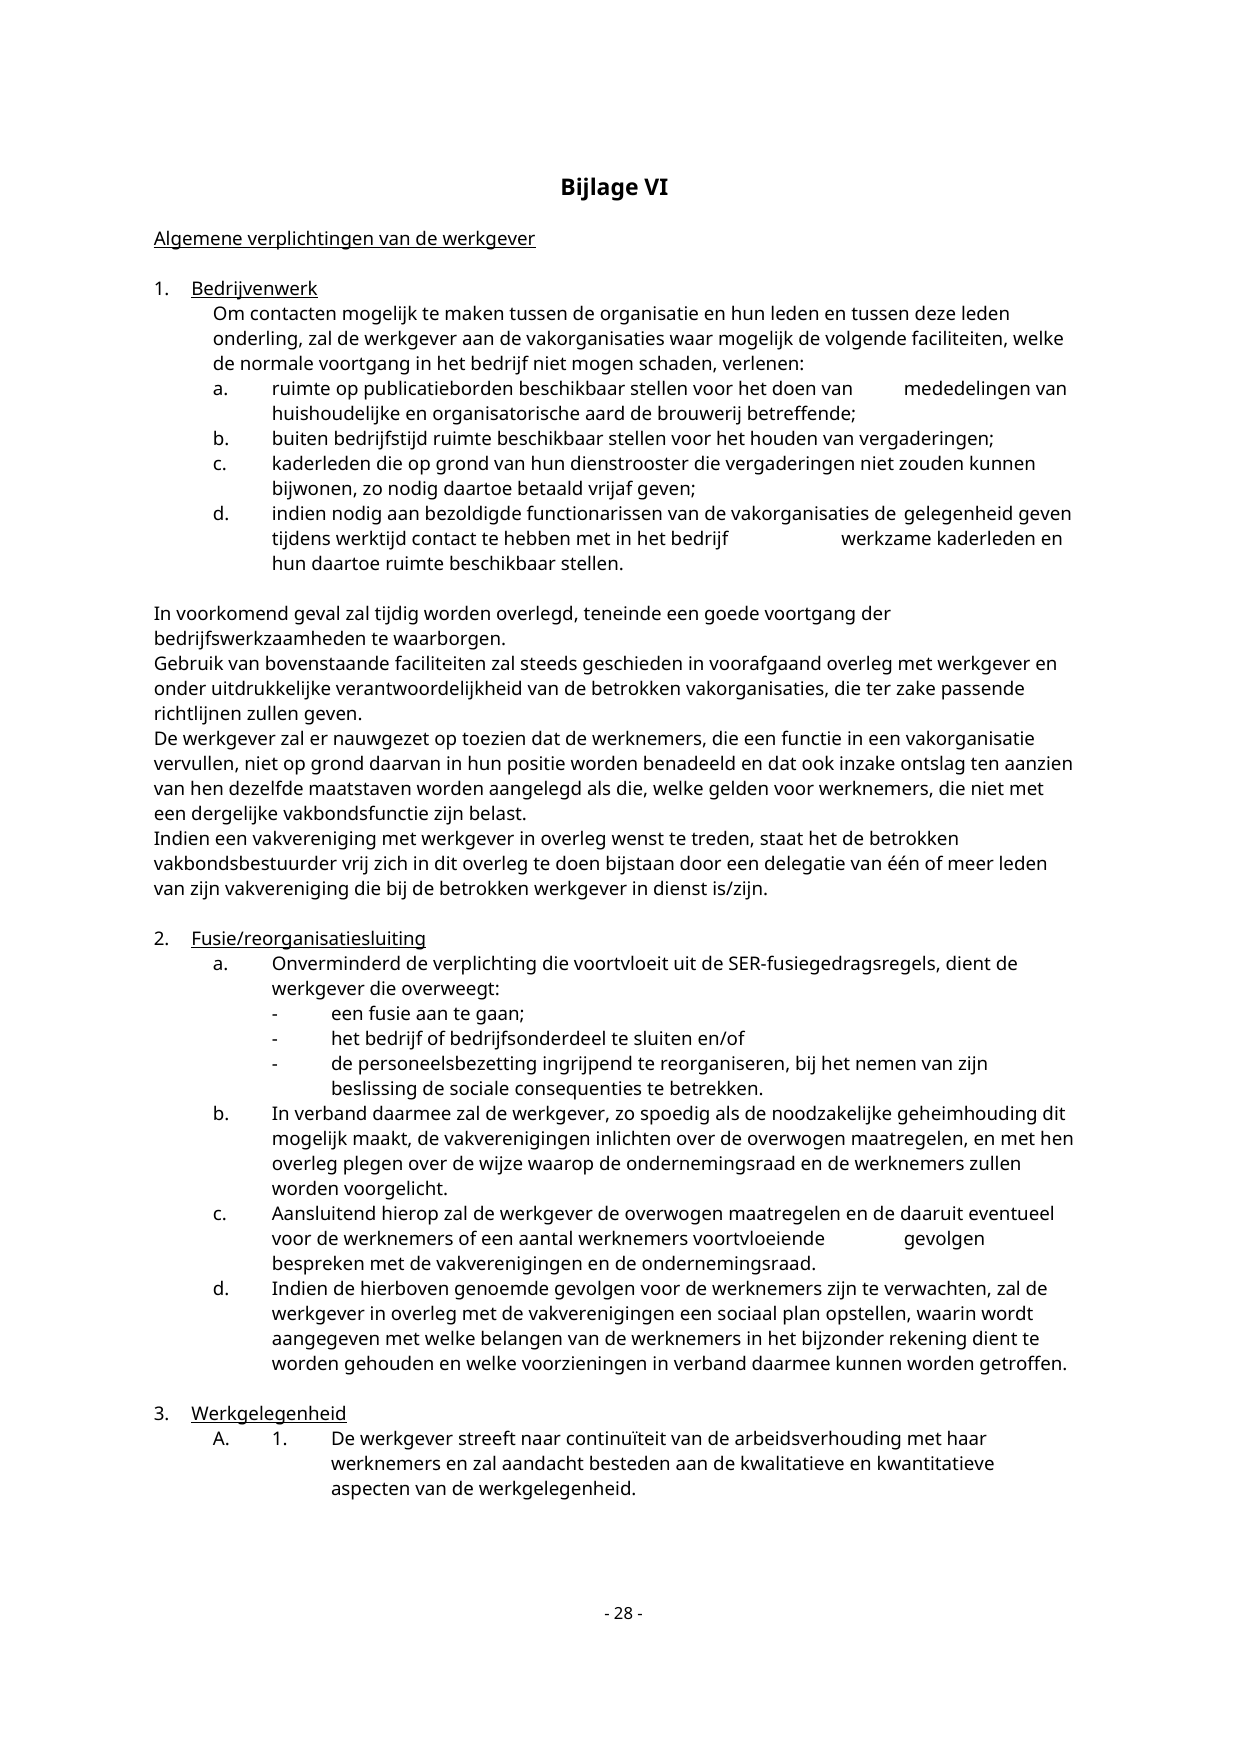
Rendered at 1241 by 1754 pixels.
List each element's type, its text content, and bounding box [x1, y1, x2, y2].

text a. Onverminderd de verplichting die voortvloeit uit de SER-fusiegedragsregels, dient de werkgever die overweegt: [213, 950, 1075, 1000]
text b. In verband daarmee zal de werkgever, zo spoedig als de noodzakelijke geheimhouding dit mogelijk maakt, de vakverenigingen inlichten over de overwogen maatregelen, en met hen overleg plegen over de wijze waarop de ondernemingsraad en de werknemers zullen worden voorgelicht. [213, 1100, 1075, 1200]
list Bedrijvenwerk [153, 275, 1075, 300]
text c. Aansluitend hierop zal de werkgever de overwogen maatregelen en de daaruit eventueel voor de werknemers of een aantal werknemers voortvloeiende gevolgen bespreken met de vakverenigingen en de ondernemingsraad. [213, 1200, 1075, 1275]
text - een fusie aan te gaan; [272, 1000, 1075, 1025]
text a. ruimte op publicatieborden beschikbaar stellen voor het doen van mededelingen van huishoudelijke en organisatorische aard de brouwerij betreffende; [213, 375, 1075, 425]
text In voorkomend geval zal tijdig worden overlegd, teneinde een goede voortgang der bedrijfswerkzaamheden te waarborgen. [153, 600, 1075, 650]
list Fusie/reorganisatiesluiting [153, 925, 1075, 950]
text Indien een vakvereniging met werkgever in overleg wenst te treden, staat het de betrokken vakbondsbestuurder vrij zich in dit overleg te doen bijstaan door een delegatie van één of meer leden van zijn vakvereniging die bij de betrokken werkgever in dienst is/zijn. [153, 825, 1075, 925]
text d. indien nodig aan bezoldigde functionarissen van de vakorganisaties de gelegenheid geven tijdens werktijd contact te hebben met in het bedrijf werkzame kaderleden en hun daartoe ruimte beschikbaar stellen. [213, 500, 1075, 575]
text d. Indien de hierboven genoemde gevolgen voor de werknemers zijn te verwachten, zal de werkgever in overleg met de vakverenigingen een sociaal plan opstellen, waarin wordt aangegeven met welke belangen van de werknemers in het bijzonder rekening dient te worden gehouden en welke voorzieningen in verband daarmee kunnen worden getroffen. [213, 1275, 1075, 1375]
subtitle Bijlage VI [153, 175, 1075, 200]
text - het bedrijf of bedrijfsonderdeel te sluiten en/of [272, 1025, 1075, 1050]
subtitle Algemene verplichtingen van de werkgever [153, 225, 1075, 250]
text Gebruik van bovenstaande faciliteiten zal steeds geschieden in voorafgaand overleg met werkgever en onder uitdrukkelijke verantwoordelijkheid van de betrokken vakorganisaties, die ter zake passende richtlijnen zullen geven. De werkgever zal er nauwgezet op toezien dat de werknemers, die een functie in een vakorganisatie vervullen, niet op grond daarvan in hun positie worden benadeeld en dat ook inzake ontslag ten aanzien van hen dezelfde maatstaven worden aangelegd als die, welke gelden voor werknemers, die niet met een dergelijke vakbondsfunctie zijn belast. [153, 650, 1075, 825]
text Om contacten mogelijk te maken tussen de organisatie en hun leden en tussen deze leden onderling, zal de werkgever aan de vakorganisaties waar mogelijk de volgende faciliteiten, welke de normale voortgang in het bedrijf niet mogen schaden, verlenen: [153, 300, 1075, 375]
list Werkgelegenheid [153, 1400, 1075, 1425]
text - de personeelsbezetting ingrijpend te reorganiseren, bij het nemen van zijn beslissing de sociale consequenties te betrekken. [272, 1050, 1075, 1100]
text b. buiten bedrijfstijd ruimte beschikbaar stellen voor het houden van vergaderingen; [213, 425, 1075, 450]
text c. kaderleden die op grond van hun dienstrooster die vergaderingen niet zouden kunnen bijwonen, zo nodig daartoe betaald vrijaf geven; [213, 450, 1075, 500]
text A. 1. De werkgever streeft naar continuïteit van de arbeidsverhouding met haar werknemers en zal aandacht besteden aan de kwalitatieve en kwantitatieve aspecten van de werkgelegenheid. [213, 1425, 1075, 1500]
